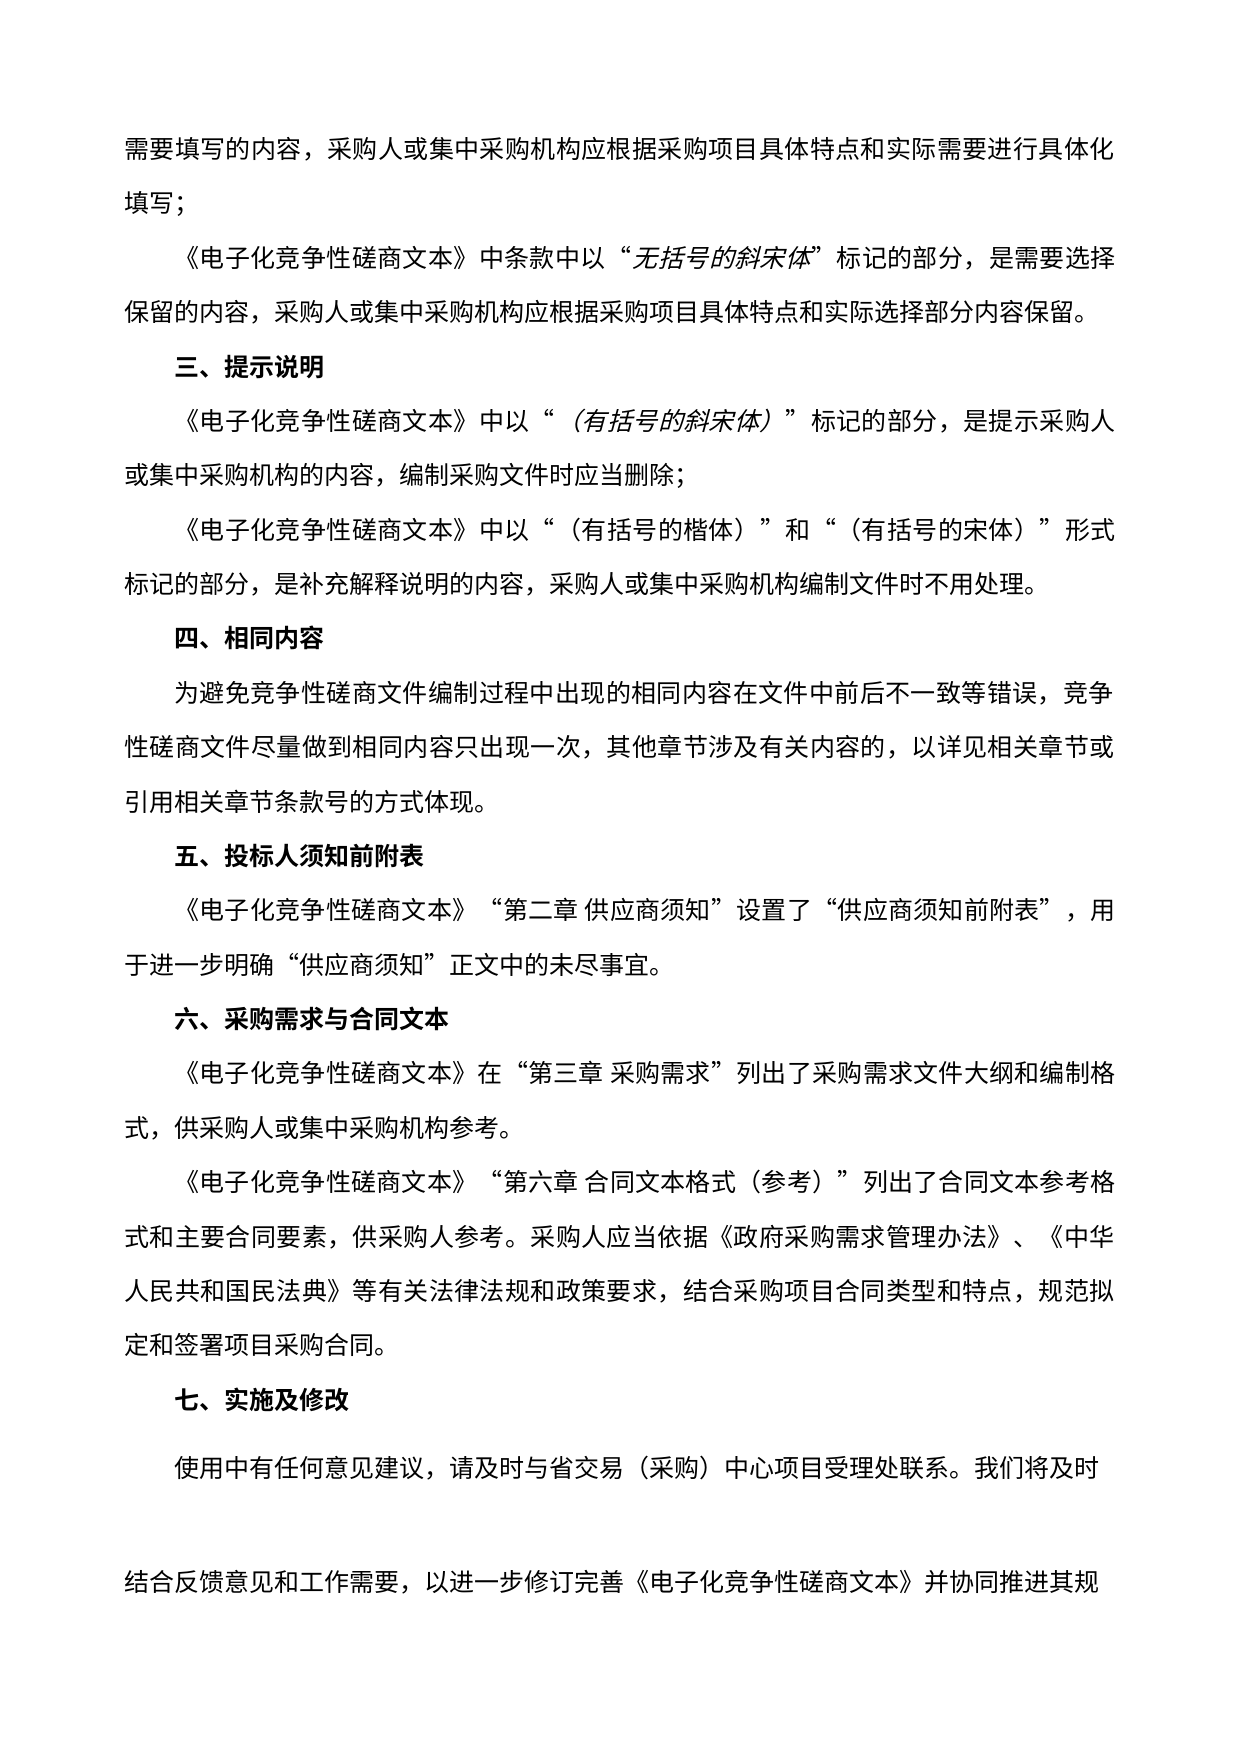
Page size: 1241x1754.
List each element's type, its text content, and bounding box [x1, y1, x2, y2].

text 《电子化竞争性磋商文本》“第二章 供应商须知”设置了“供应商须知前附表”，用于进一步明确“供应商须知”正文中的未尽事宜。 [124, 891, 1116, 981]
text 六、采购需求与合同文本 [124, 999, 1116, 1036]
text 《电子化竞争性磋商文本》“第六章 合同文本格式（参考）”列出了合同文本参考格式和主要合同要素，供采购人参考。采购人应当依据《政府采购需求管理办法》、《中华人民共和国民法典》等有关法律法规和政策要求，结合采购项目合同类型和特点，规范拟定和签署项目采购合同。 [124, 1163, 1116, 1362]
text 七、实施及修改 [124, 1380, 1116, 1416]
text 《电子化竞争性磋商文本》在“第三章 采购需求”列出了采购需求文件大纲和编制格式，供采购人或集中采购机构参考。 [124, 1054, 1116, 1144]
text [124, 1434, 1116, 1613]
text 三、提示说明 [124, 347, 1116, 383]
text 《电子化竞争性磋商文本》中以“（有括号的斜宋体）”标记的部分，是提示采购人或集中采购机构的内容，编制采购文件时应当删除； [124, 401, 1116, 492]
text 《电子化竞争性磋商文本》中条款中以“无括号的斜宋体”标记的部分，是需要选择保留的内容，采购人或集中采购机构应根据采购项目具体特点和实际选择部分内容保留。 [124, 238, 1116, 329]
text 《电子化竞争性磋商文本》中以“（有括号的楷体）”和“（有括号的宋体）”形式标记的部分，是补充解释说明的内容，采购人或集中采购机构编制文件时不用处理。 [124, 510, 1116, 601]
text 四、相同内容 [124, 619, 1116, 655]
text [124, 129, 1116, 220]
text 五、投标人须知前附表 [124, 836, 1116, 873]
text 为避免竞争性磋商文件编制过程中出现的相同内容在文件中前后不一致等错误，竞争性磋商文件尽量做到相同内容只出现一次，其他章节涉及有关内容的，以详见相关章节或引用相关章节条款号的方式体现。 [124, 673, 1116, 818]
